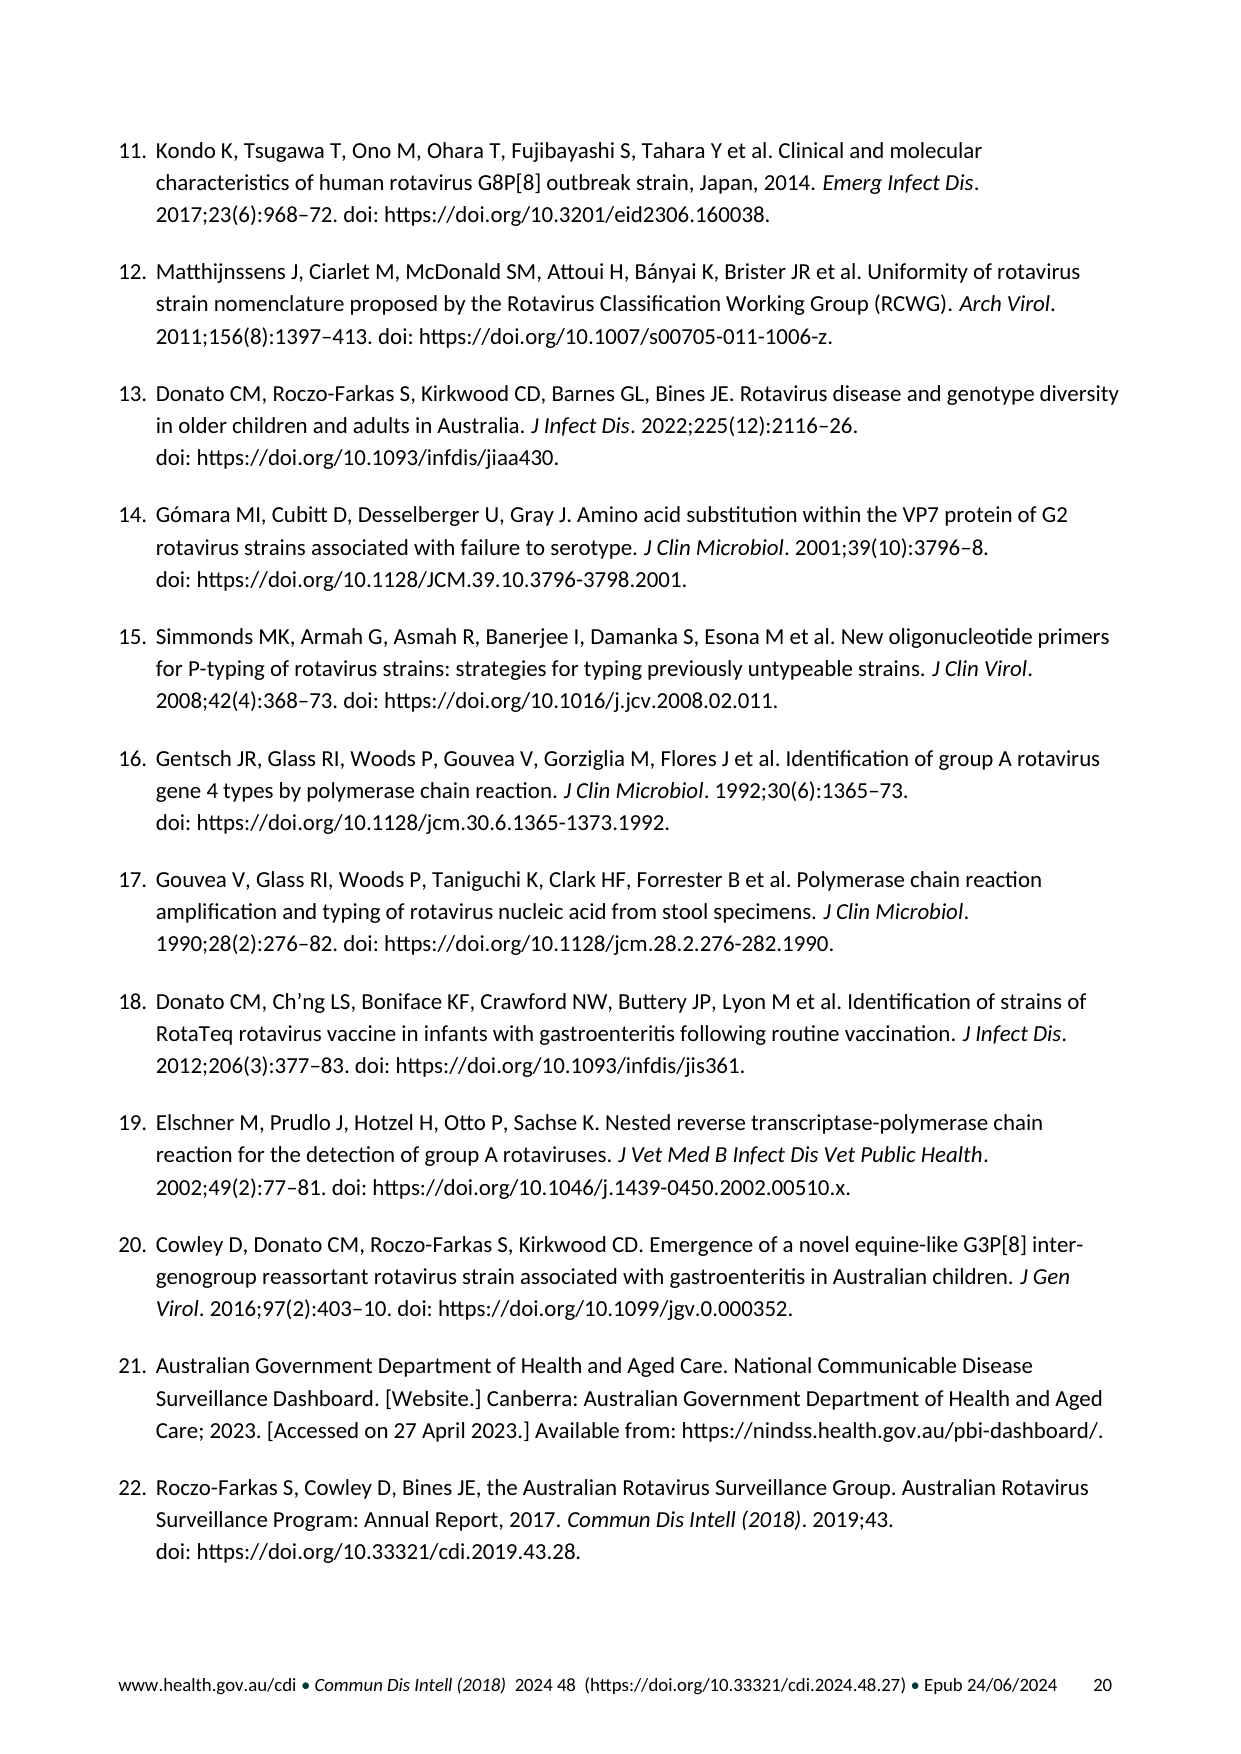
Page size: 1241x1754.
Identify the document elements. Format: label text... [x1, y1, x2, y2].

list Gouvea V, Glass RI, Woods P, Taniguchi K, Clark HF, Forrester B et al. Polymerase chain reaction amplification and typing of rotavirus nucleic acid from stool specimens. J Clin Microbiol. 1990;28(2):276–82. doi: https://doi.org/10.1128/jcm.28.2.276-282.1990. [118, 865, 1122, 958]
list Donato CM, Roczo-Farkas S, Kirkwood CD, Barnes GL, Bines JE. Rotavirus disease and genotype diversity in older children and adults in Australia. J Infect Dis. 2022;225(12):2116–26. doi: https://doi.org/10.1093/infdis/jiaa430. [118, 379, 1122, 471]
list Australian Government Department of Health and Aged Care. National Communicable Disease Surveillance Dashboard. [Website.] Canberra: Australian Government Department of Health and Aged Care; 2023. [Accessed on 27 April 2023.] Available from: https://nindss.health.gov.au/pbi-dashboard/. [118, 1351, 1122, 1444]
list Matthijnssens J, Ciarlet M, McDonald SM, Attoui H, Bányai K, Brister JR et al. Uniformity of rotavirus strain nomenclature proposed by the Rotavirus Classification Working Group (RCWG). Arch Virol. 2011;156(8):1397–413. doi: https://doi.org/10.1007/s00705-011-1006-z. [118, 257, 1122, 350]
list Gómara MI, Cubitt D, Desselberger U, Gray J. Amino acid substitution within the VP7 protein of G2 rotavirus strains associated with failure to serotype. J Clin Microbiol. 2001;39(10):3796–8. doi: https://doi.org/10.1128/JCM.39.10.3796-3798.2001. [118, 501, 1122, 593]
list Simmonds MK, Armah G, Asmah R, Banerjee I, Damanka S, Esona M et al. New oligonucleotide primers for P-typing of rotavirus strains: strategies for typing previously untypeable strains. J Clin Virol. 2008;42(4):368–73. doi: https://doi.org/10.1016/j.jcv.2008.02.011. [118, 622, 1122, 714]
list Kondo K, Tsugawa T, Ono M, Ohara T, Fujibayashi S, Tahara Y et al. Clinical and molecular characteristics of human rotavirus G8P[8] outbreak strain, Japan, 2014. Emerg Infect Dis. 2017;23(6):968–72. doi: https://doi.org/10.3201/eid2306.160038. [118, 136, 1122, 228]
list Donato CM, Ch’ng LS, Boniface KF, Crawford NW, Buttery JP, Lyon M et al. Identification of strains of RotaTeq rotavirus vaccine in infants with gastroenteritis following routine vaccination. J Infect Dis. 2012;206(3):377–83. doi: https://doi.org/10.1093/infdis/jis361. [118, 987, 1122, 1079]
list Gentsch JR, Glass RI, Woods P, Gouvea V, Gorziglia M, Flores J et al. Identification of group A rotavirus gene 4 types by polymerase chain reaction. J Clin Microbiol. 1992;30(6):1365–73. doi: https://doi.org/10.1128/jcm.30.6.1365-1373.1992. [118, 744, 1122, 836]
list Cowley D, Donato CM, Roczo-Farkas S, Kirkwood CD. Emergence of a novel equine-like G3P[8] inter-genogroup reassortant rotavirus strain associated with gastroenteritis in Australian children. J Gen Virol. 2016;97(2):403–10. doi: https://doi.org/10.1099/jgv.0.000352. [118, 1230, 1122, 1322]
list Elschner M, Prudlo J, Hotzel H, Otto P, Sachse K. Nested reverse transcriptase-polymerase chain reaction for the detection of group A rotaviruses. J Vet Med B Infect Dis Vet Public Health. 2002;49(2):77–81. doi: https://doi.org/10.1046/j.1439-0450.2002.00510.x. [118, 1108, 1122, 1201]
list Roczo-Farkas S, Cowley D, Bines JE, the Australian Rotavirus Surveillance Group. Australian Rotavirus Surveillance Program: Annual Report, 2017. Commun Dis Intell (2018). 2019;43. doi: https://doi.org/10.33321/cdi.2019.43.28. [118, 1473, 1122, 1565]
